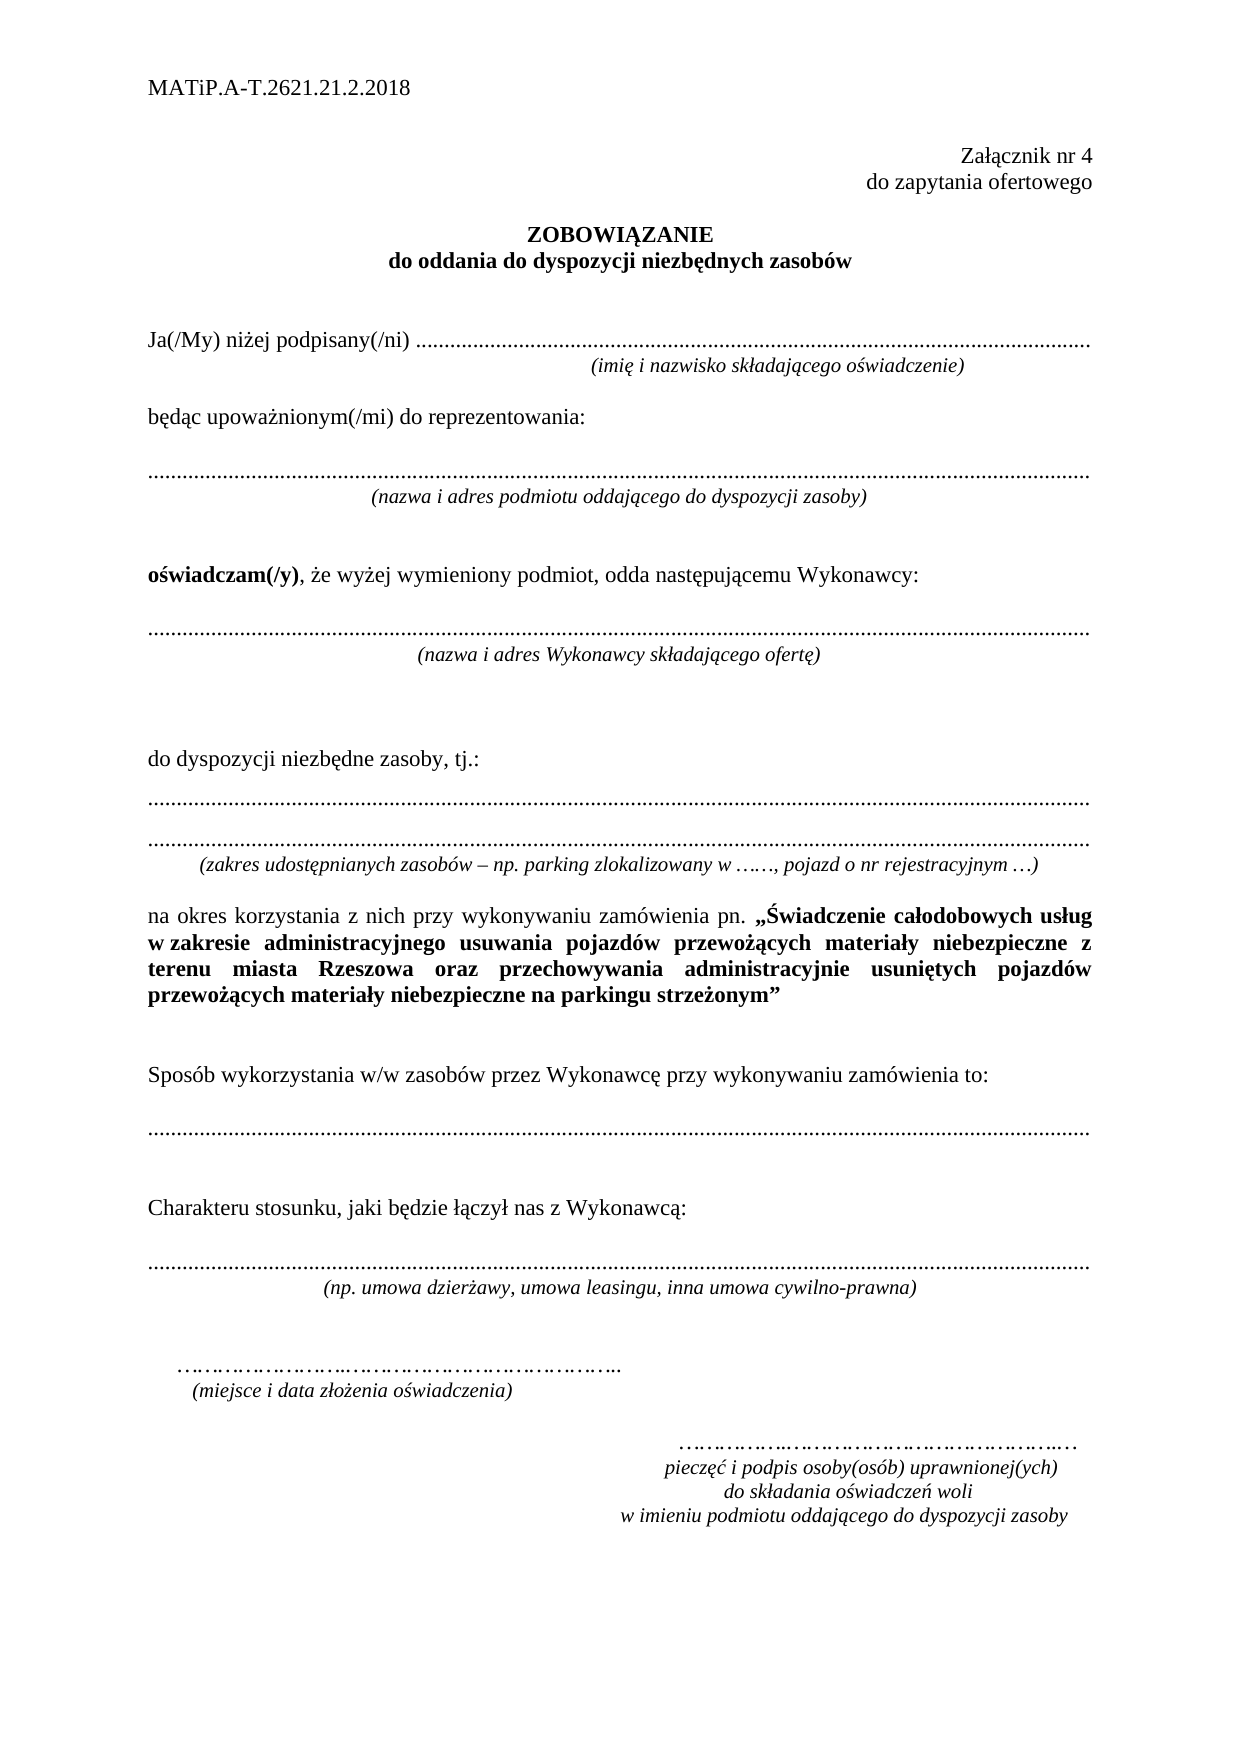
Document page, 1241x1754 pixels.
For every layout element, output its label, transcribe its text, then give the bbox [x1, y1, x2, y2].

text …………….………………………………….… [148, 1428, 1093, 1455]
text (zakres udostępnianych zasobów – np. parking zlokalizowany w ……, pojazd o nr rejestracyjnym …) [148, 852, 1093, 876]
text do składania oświadczeń woli [148, 1479, 1093, 1503]
text Sposób wykorzystania w/w zasobów przez Wykonawcę przy wykonywaniu zamówienia to: [148, 1061, 1093, 1087]
text Charakteru stosunku, jaki będzie łączył nas z Wykonawcą: [148, 1194, 1093, 1220]
text Ja(/My) niżej podpisany(/ni) [148, 326, 1093, 353]
text (imię i nazwisko składającego oświadczenie) [517, 353, 1093, 377]
text na okres korzystania z nich przy wykonywaniu zamówienia pn. „Świadczenie całodobowych usług w zakresie administracyjnego usuwania pojazdów przewożących materiały niebezpieczne z terenu miasta Rzeszowa oraz przechowywania administracyjnie usuniętych pojazdów przewożących materiały niebezpieczne na parkingu strzeżonym” [148, 902, 1093, 1008]
text będąc upoważnionym(/mi) do reprezentowania: [148, 403, 1093, 429]
text (miejsce i data złożenia oświadczenia) [148, 1378, 1093, 1402]
text w imieniu podmiotu oddającego do dyspozycji zasoby [148, 1503, 1093, 1527]
text (np. umowa dzierżawy, umowa leasingu, inna umowa cywilno-prawna) [148, 1275, 1093, 1299]
text oświadczam(/y), że wyżej wymieniony podmiot, odda następującemu Wykonawcy: [148, 561, 1093, 587]
text (nazwa i adres podmiotu oddającego do dyspozycji zasoby) [148, 484, 1093, 508]
text …………………….………………………………….. [148, 1352, 1093, 1378]
text do oddania do dyspozycji niezbędnych zasobów [148, 247, 1093, 274]
text do dyspozycji niezbędne zasoby, tj.: [148, 744, 1093, 771]
text Załącznik nr 4 [148, 142, 1093, 168]
text do zapytania ofertowego [148, 168, 1093, 195]
text (nazwa i adres Wykonawcy składającego ofertę) [148, 641, 1093, 666]
text pieczęć i podpis osoby(osób) uprawnionej(ych) [148, 1455, 1093, 1479]
text ZOBOWIĄZANIE [148, 221, 1093, 247]
